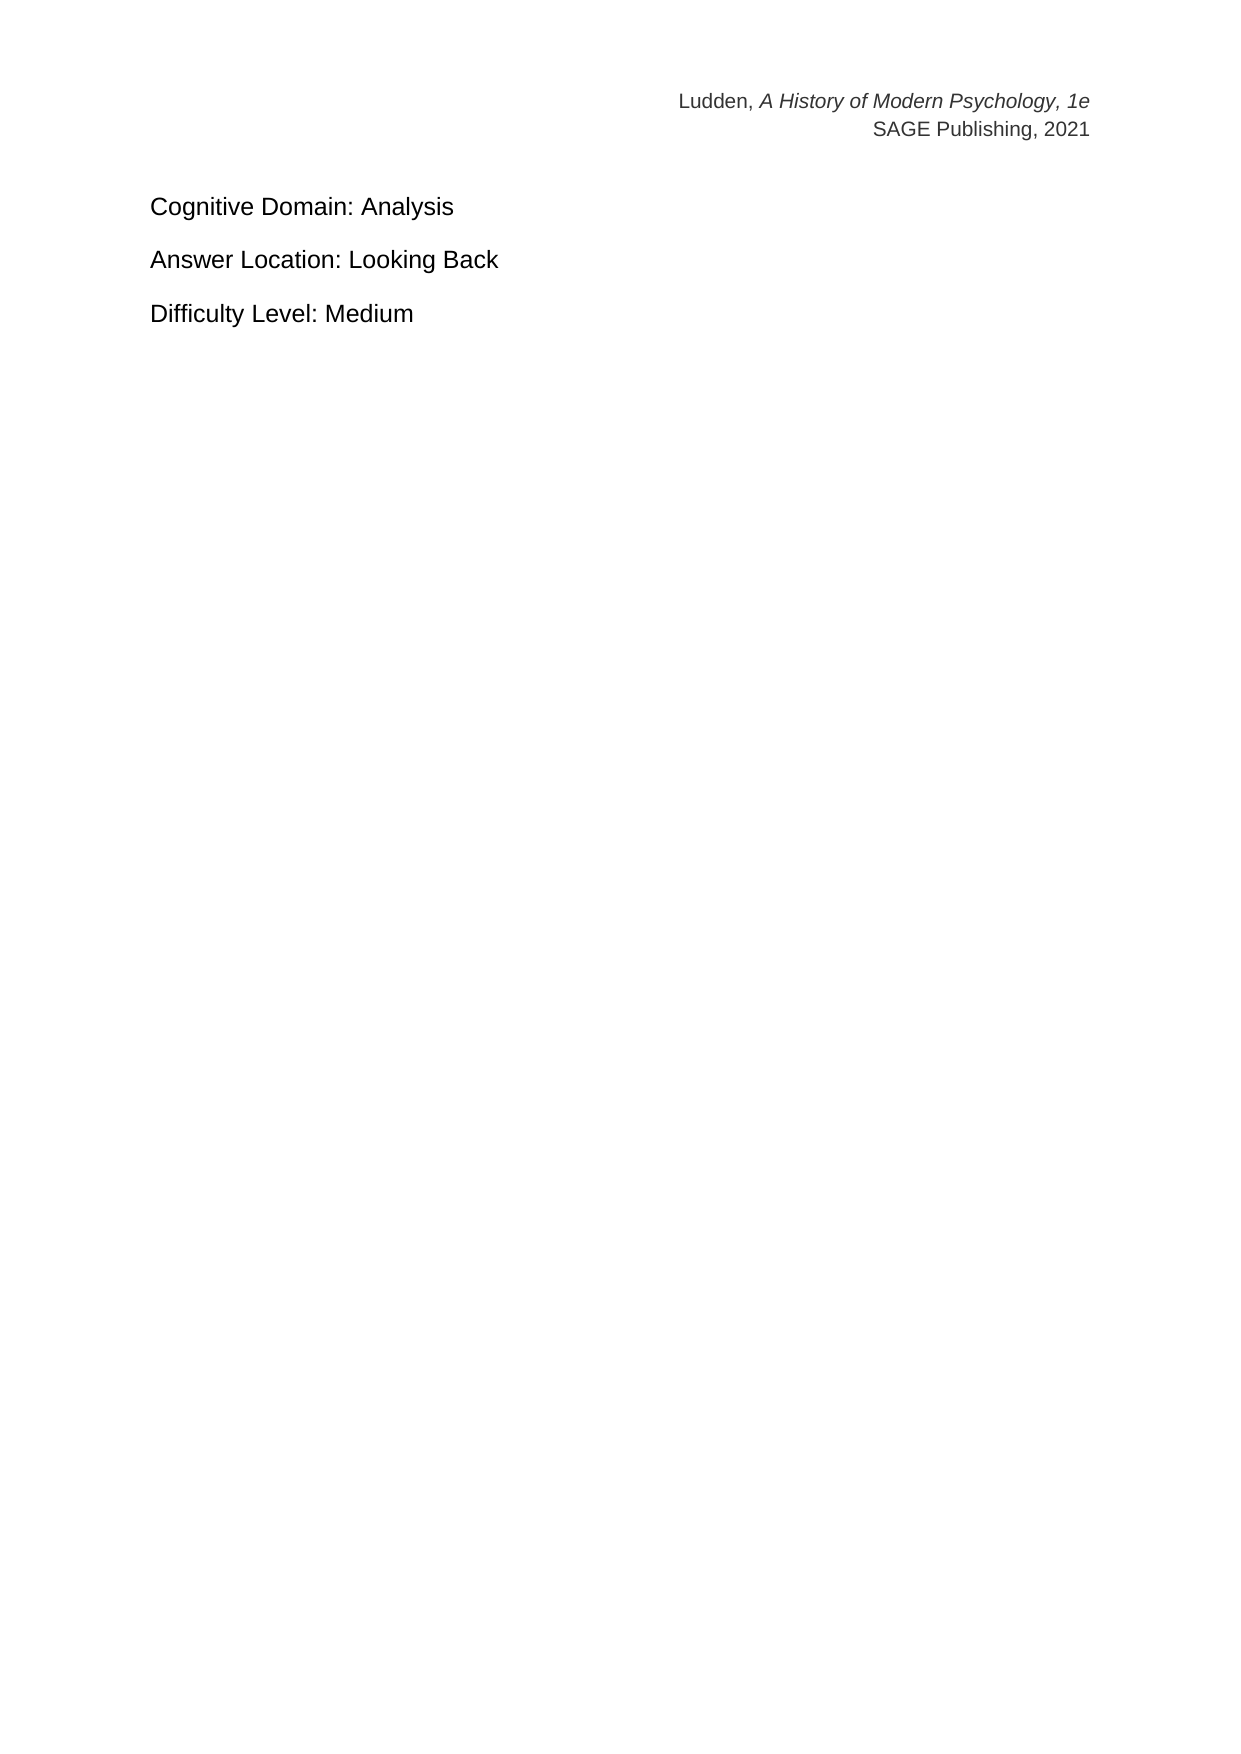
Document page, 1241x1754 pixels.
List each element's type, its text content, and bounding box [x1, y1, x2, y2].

text Difficulty Level: Medium [150, 299, 1090, 328]
text Answer Location: Looking Back [150, 245, 1090, 274]
text Cognitive Domain: Analysis [150, 192, 1090, 220]
